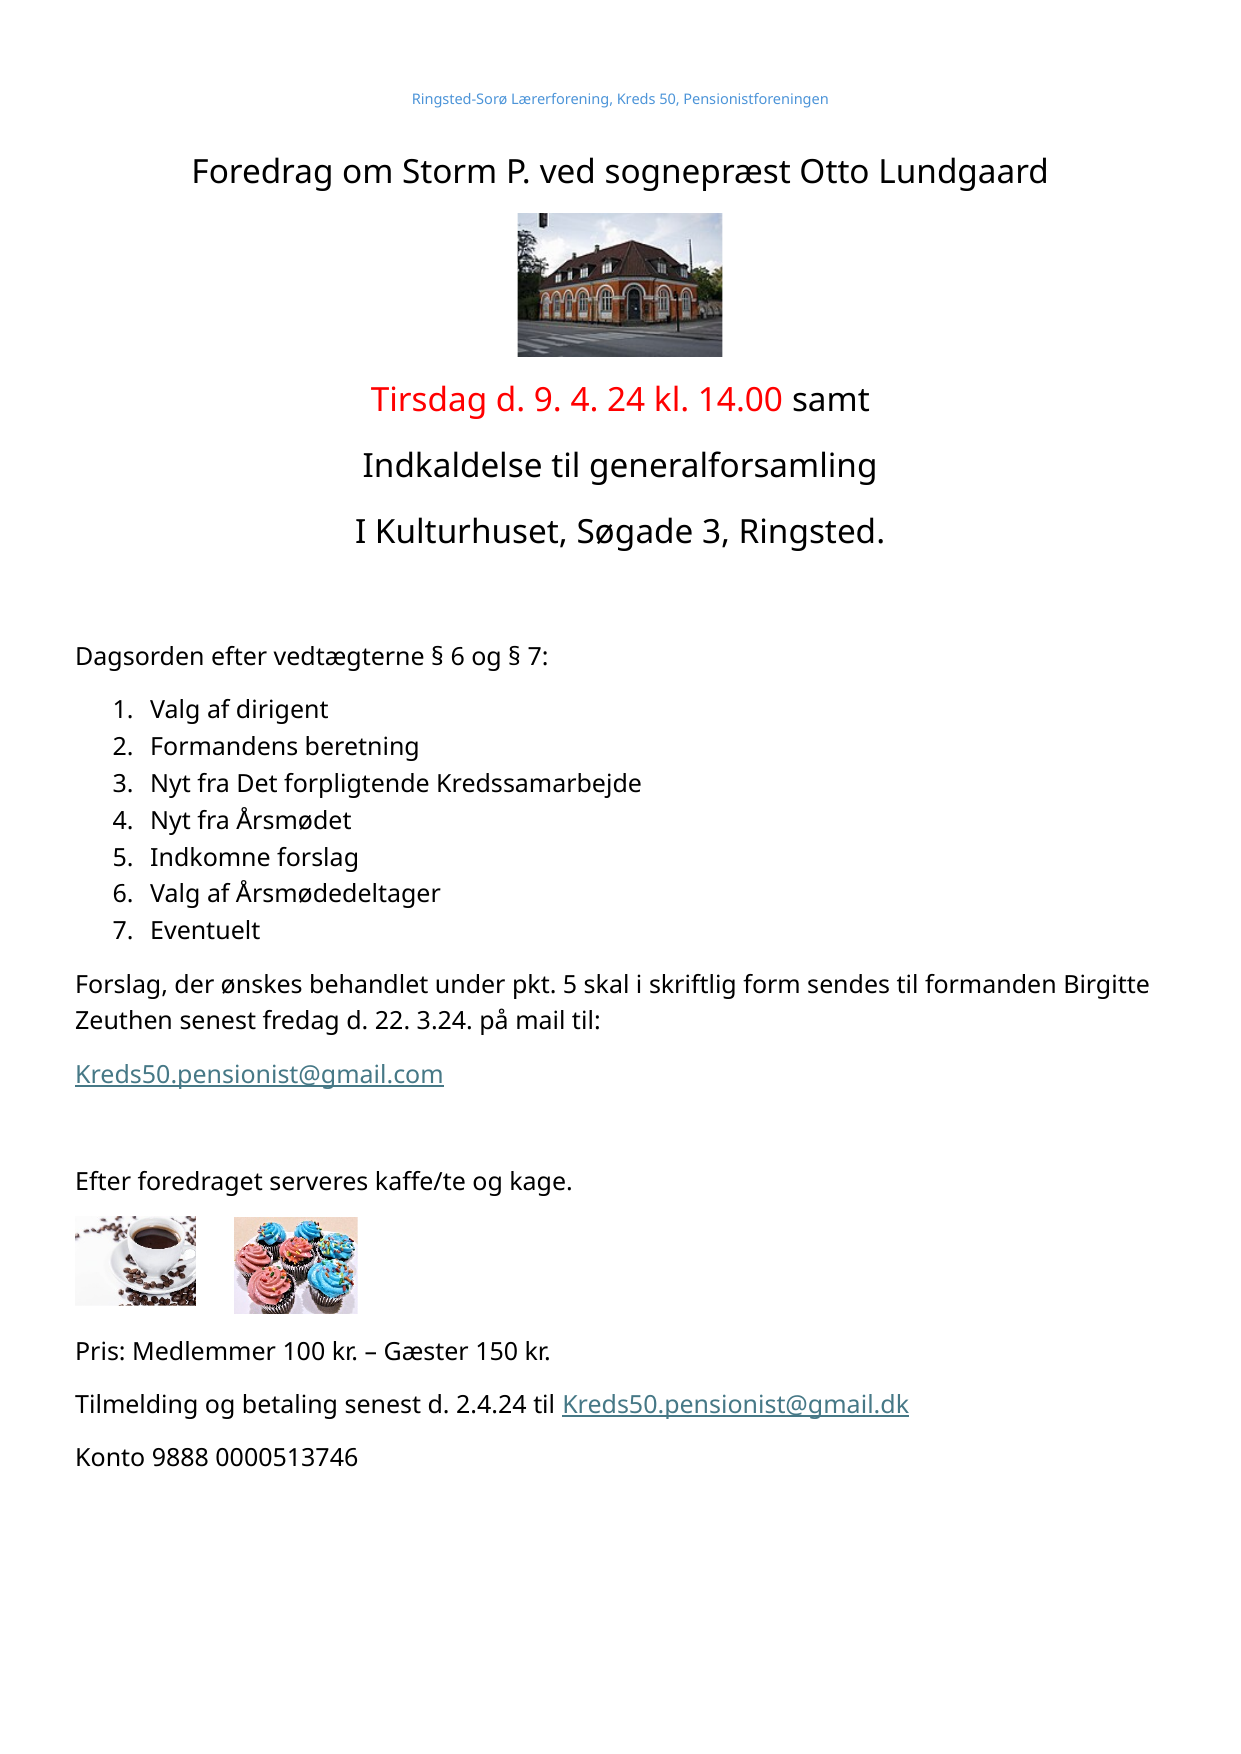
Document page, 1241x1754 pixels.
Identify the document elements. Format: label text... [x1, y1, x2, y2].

list Nyt fra Årsmødet [112, 802, 1165, 837]
text Foredrag om Storm P. ved sognepræst Otto Lundgaard [75, 148, 1165, 193]
text Tilmelding og betaling senest d. 2.4.24 til Kreds50.pensionist@gmail.dk [75, 1387, 1165, 1421]
list Valg af Årsmødedeltager [112, 876, 1165, 910]
list Eventuelt [112, 913, 1165, 947]
picture [234, 1217, 358, 1314]
text Efter foredraget serveres kaffe/te og kage. [75, 1163, 1165, 1197]
text Kreds50.pensionist@gmail.com [75, 1056, 1165, 1091]
list Formandens beretning [112, 729, 1165, 763]
text Forslag, der ønskes behandlet under pkt. 5 skal i skriftlig form sendes til formanden Birgitte Zeuthen senest fredag d. 22. 3.24. på mail til: [75, 966, 1165, 1037]
text Konto 9888 0000513746 [75, 1440, 1165, 1474]
text Indkaldelse til generalforsamling [75, 442, 1165, 487]
picture [517, 213, 723, 357]
picture [75, 1216, 196, 1305]
list Nyt fra Det forpligtende Kredssamarbejde [112, 766, 1165, 800]
text I Kulturhuset, Søgade 3, Ringsted. [75, 507, 1165, 553]
text Pris: Medlemmer 100 kr. – Gæster 150 kr. [75, 1333, 1165, 1367]
list Indkomne forslag [112, 839, 1165, 873]
list Valg af dirigent [112, 692, 1165, 726]
text Dagsorden efter vedtægterne § 6 og § 7: [75, 639, 1165, 673]
text Ringsted-Sorø Lærerforening, Kreds 50, Pensionistforeningen [75, 75, 1165, 109]
text Tirsdag d. 9. 4. 24 kl. 14.00 samt [75, 376, 1165, 422]
